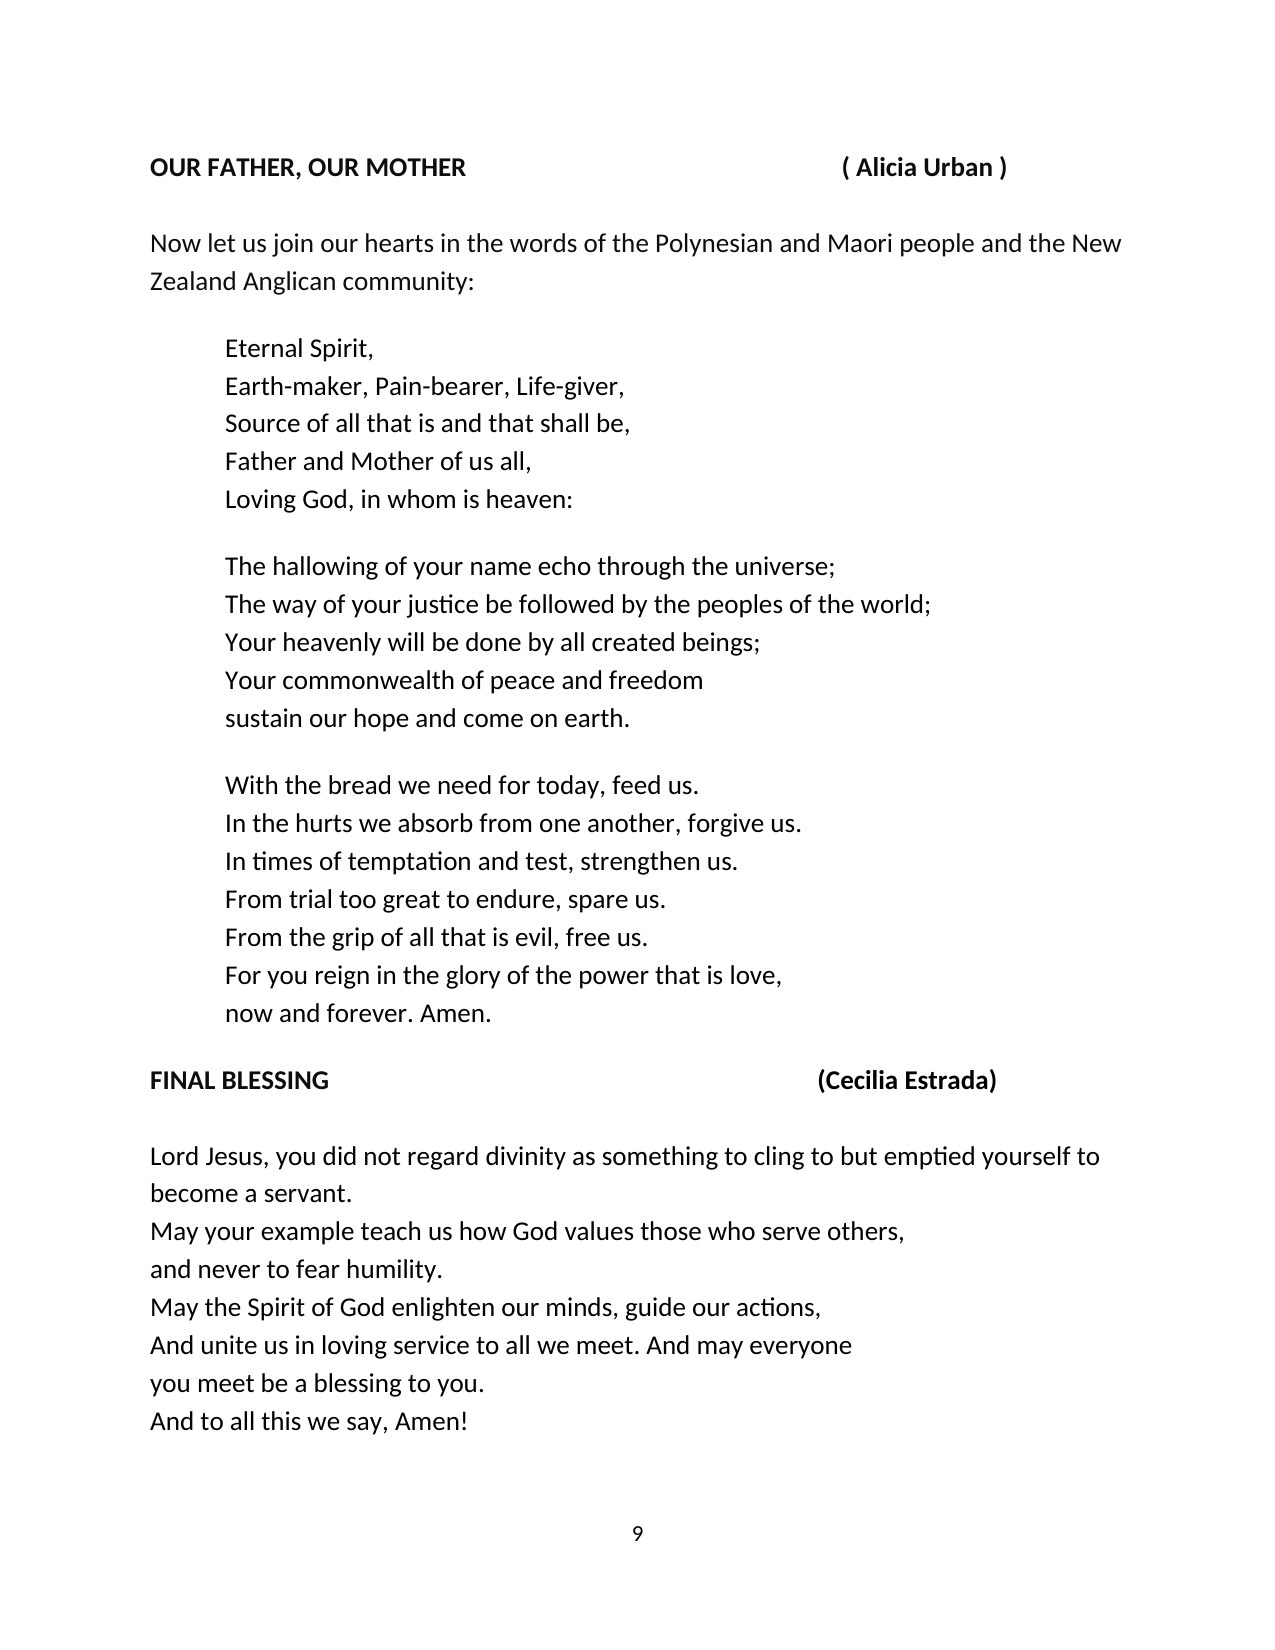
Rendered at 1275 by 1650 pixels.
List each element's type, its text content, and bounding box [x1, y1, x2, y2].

text you meet be a blessing to you. [150, 1366, 1125, 1399]
text May the Spirit of God enlighten our minds, guide our actions, [150, 1290, 1125, 1323]
text Eternal Spirit, Earth-maker, Pain-bearer, Life-giver, Source of all that is and that shall be, Father and Mother of us all, Loving God, in whom is heaven: [225, 331, 1125, 516]
text and never to fear humility. [150, 1252, 1125, 1286]
text And unite us in loving service to all we meet. And may everyone [150, 1328, 1125, 1361]
text OUR FATHER, OUR MOTHER ( Alicia Urban ) [150, 150, 1125, 183]
text And to all this we say, Amen! [150, 1404, 1125, 1437]
text The hallowing of your name echo through the universe; The way of your justice be followed by the peoples of the world; Your heavenly will be done by all created beings; Your commonwealth of peace and freedom sustain our hope and come on earth. [225, 549, 1125, 734]
text Now let us join our hearts in the words of the Polynesian and Maori people and the New Zealand Anglican community: [150, 226, 1125, 297]
text Lord Jesus, you did not regard divinity as something to cling to but emptied yourself to become a servant. [150, 1139, 1125, 1210]
text With the bread we need for today, feed us. In the hurts we absorb from one another, forgive us. In times of temptation and test, strengthen us. From trial too great to endure, spare us. From the grip of all that is evil, free us. For you reign in the glory of the power that is love, now and forever. Amen. [225, 768, 1125, 1029]
text FINAL BLESSING (Cecilia Estrada) [150, 1063, 1125, 1096]
text May your example teach us how God values those who serve others, [150, 1214, 1125, 1248]
